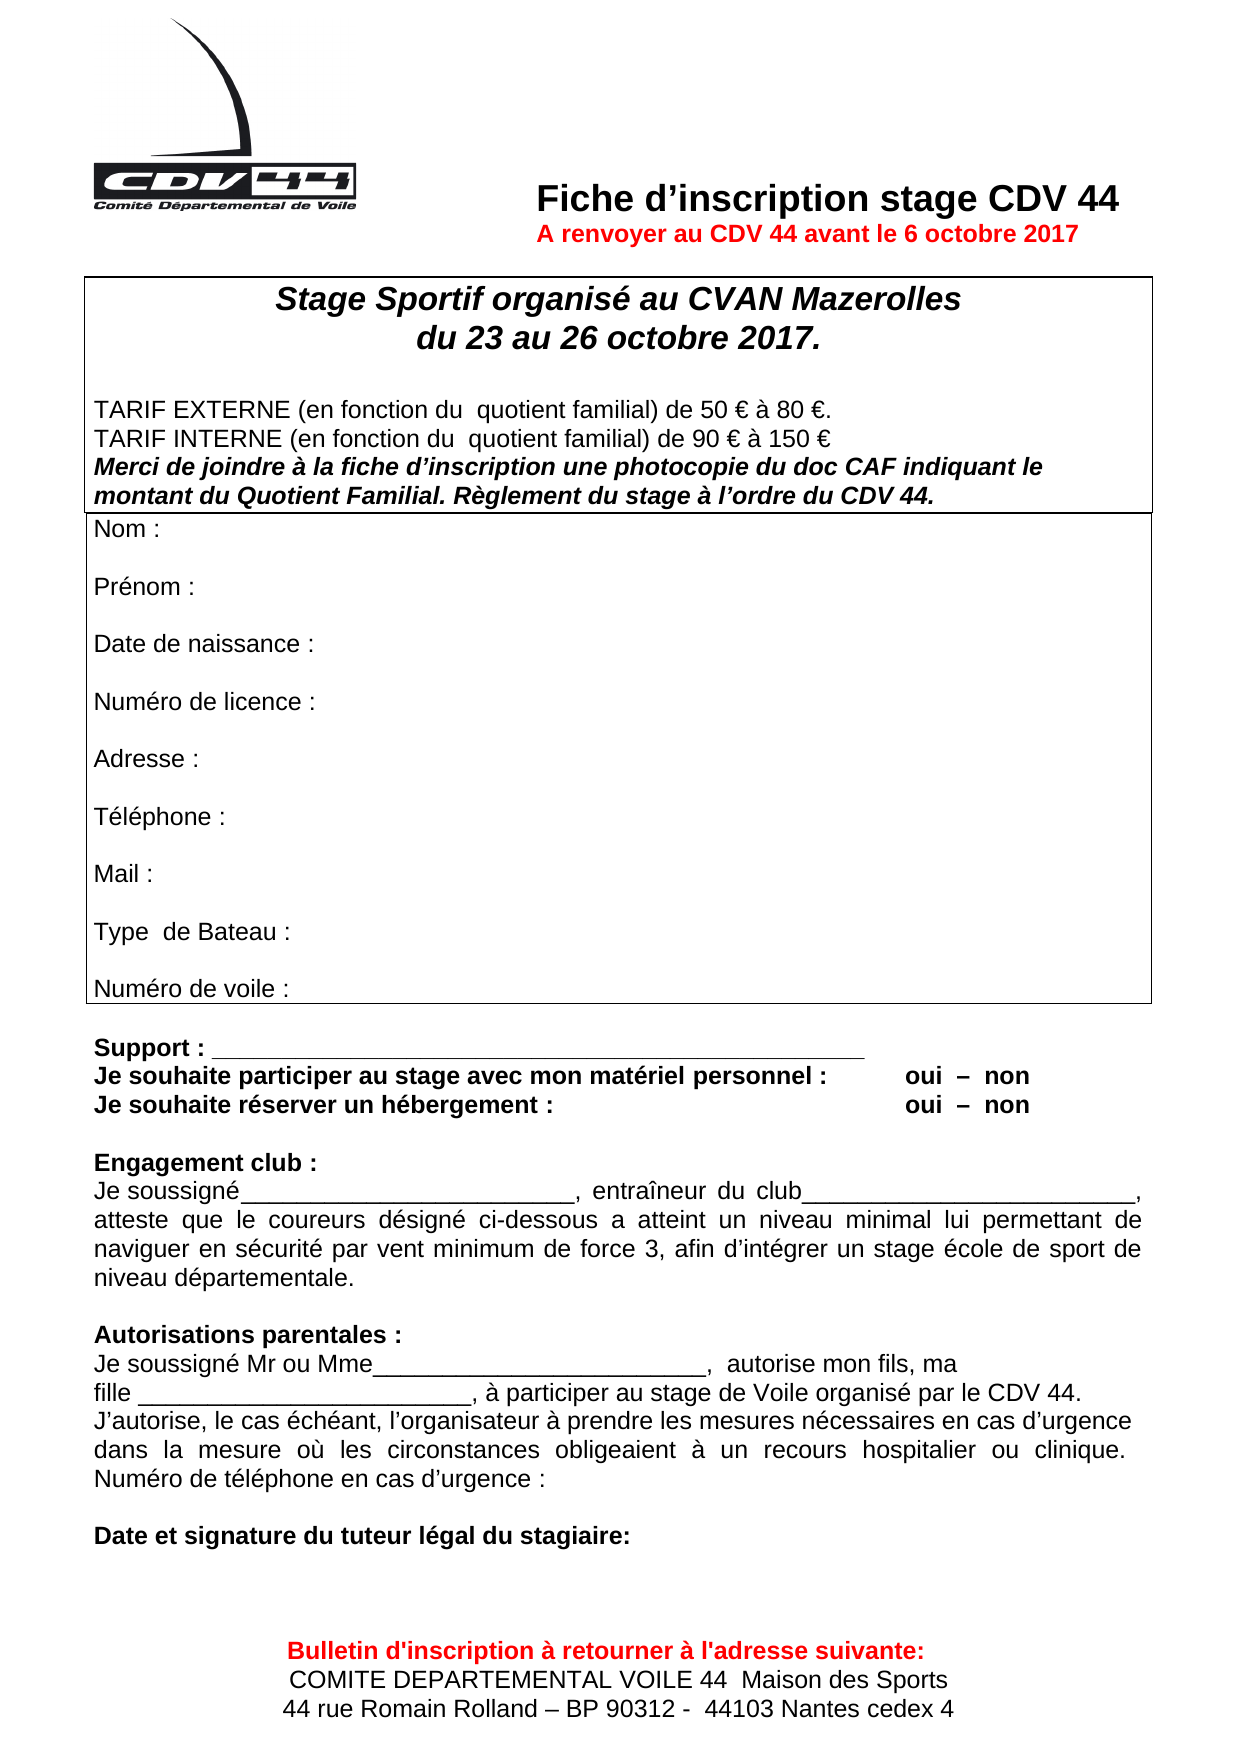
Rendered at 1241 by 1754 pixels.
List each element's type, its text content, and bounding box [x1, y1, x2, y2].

text Support : _______________________________________________ [94, 1032, 1144, 1061]
text Engagement club : [94, 1147, 1144, 1176]
picture [93, 18, 357, 211]
subtitle Je souhaite participer au stage avec mon matériel personnel : oui – non [94, 1061, 1144, 1090]
text du 23 au 26 octobre 2017. [94, 318, 1144, 356]
text Stage Sportif organisé au CVAN Mazerolles [85, 278, 1152, 318]
text TARIF INTERNE (en fonction du quotient familial) de 90 € à 150 € [94, 423, 1144, 449]
text Autorisations parentales : [94, 1320, 1144, 1349]
text dans la mesure où les circonstances obligeaient à un recours hospitalier ou clinique. Numéro de téléphone en cas d’urgence : [94, 1435, 1144, 1492]
text Bulletin d'inscription à retourner à l'adresse suivante: [94, 1636, 1144, 1665]
text Merci de joindre à la fiche d’inscription une photocopie du doc CAF indiquant le montant du Quotient Familial. Règlement du stage à l’ordre du CDV 44. [85, 449, 1152, 512]
text fille ________________________, à participer au stage de Voile organisé par le CDV 44. [94, 1377, 1144, 1406]
table_header Nom : Prénom : Date de naissance : Numéro de licence : Adresse : Téléphone : Mail : Type de Bateau : Numéro de voile : [87, 514, 618, 1003]
text Fiche d’inscription stage CDV 44 [94, 19, 1144, 219]
text Je soussigné ________________________, entraîneur du club________________________, atteste que le coureurs désigné ci-dessous a atteint un niveau minimal lui permettant de naviguer en sécurité par vent minimum de force 3, afin d’intégrer un stage école de sport de niveau départementale. [94, 1176, 1144, 1291]
text J’autorise, le cas échéant, l’organisateur à prendre les mesures nécessaires en cas d’urgence [94, 1406, 1144, 1435]
text Je soussigné Mr ou Mme________________________, autorise mon fils, ma [94, 1349, 1144, 1377]
text 44 rue Romain Rolland – BP 90312 - 44103 Nantes cedex 4 [94, 1694, 1144, 1722]
text COMITE DEPARTEMENTAL VOILE 44 Maison des Sports [94, 1665, 1144, 1694]
text TARIF EXTERNE (en fonction du quotient familial) de 50 € à 80 €. [94, 395, 1144, 423]
text A renvoyer au CDV 44 avant le 6 octobre 2017 [536, 219, 1144, 248]
table_header [618, 514, 1151, 1003]
subtitle Je souhaite réserver un hébergement : oui – non [94, 1090, 1144, 1119]
text Date et signature du tuteur légal du stagiaire: [94, 1521, 1144, 1550]
